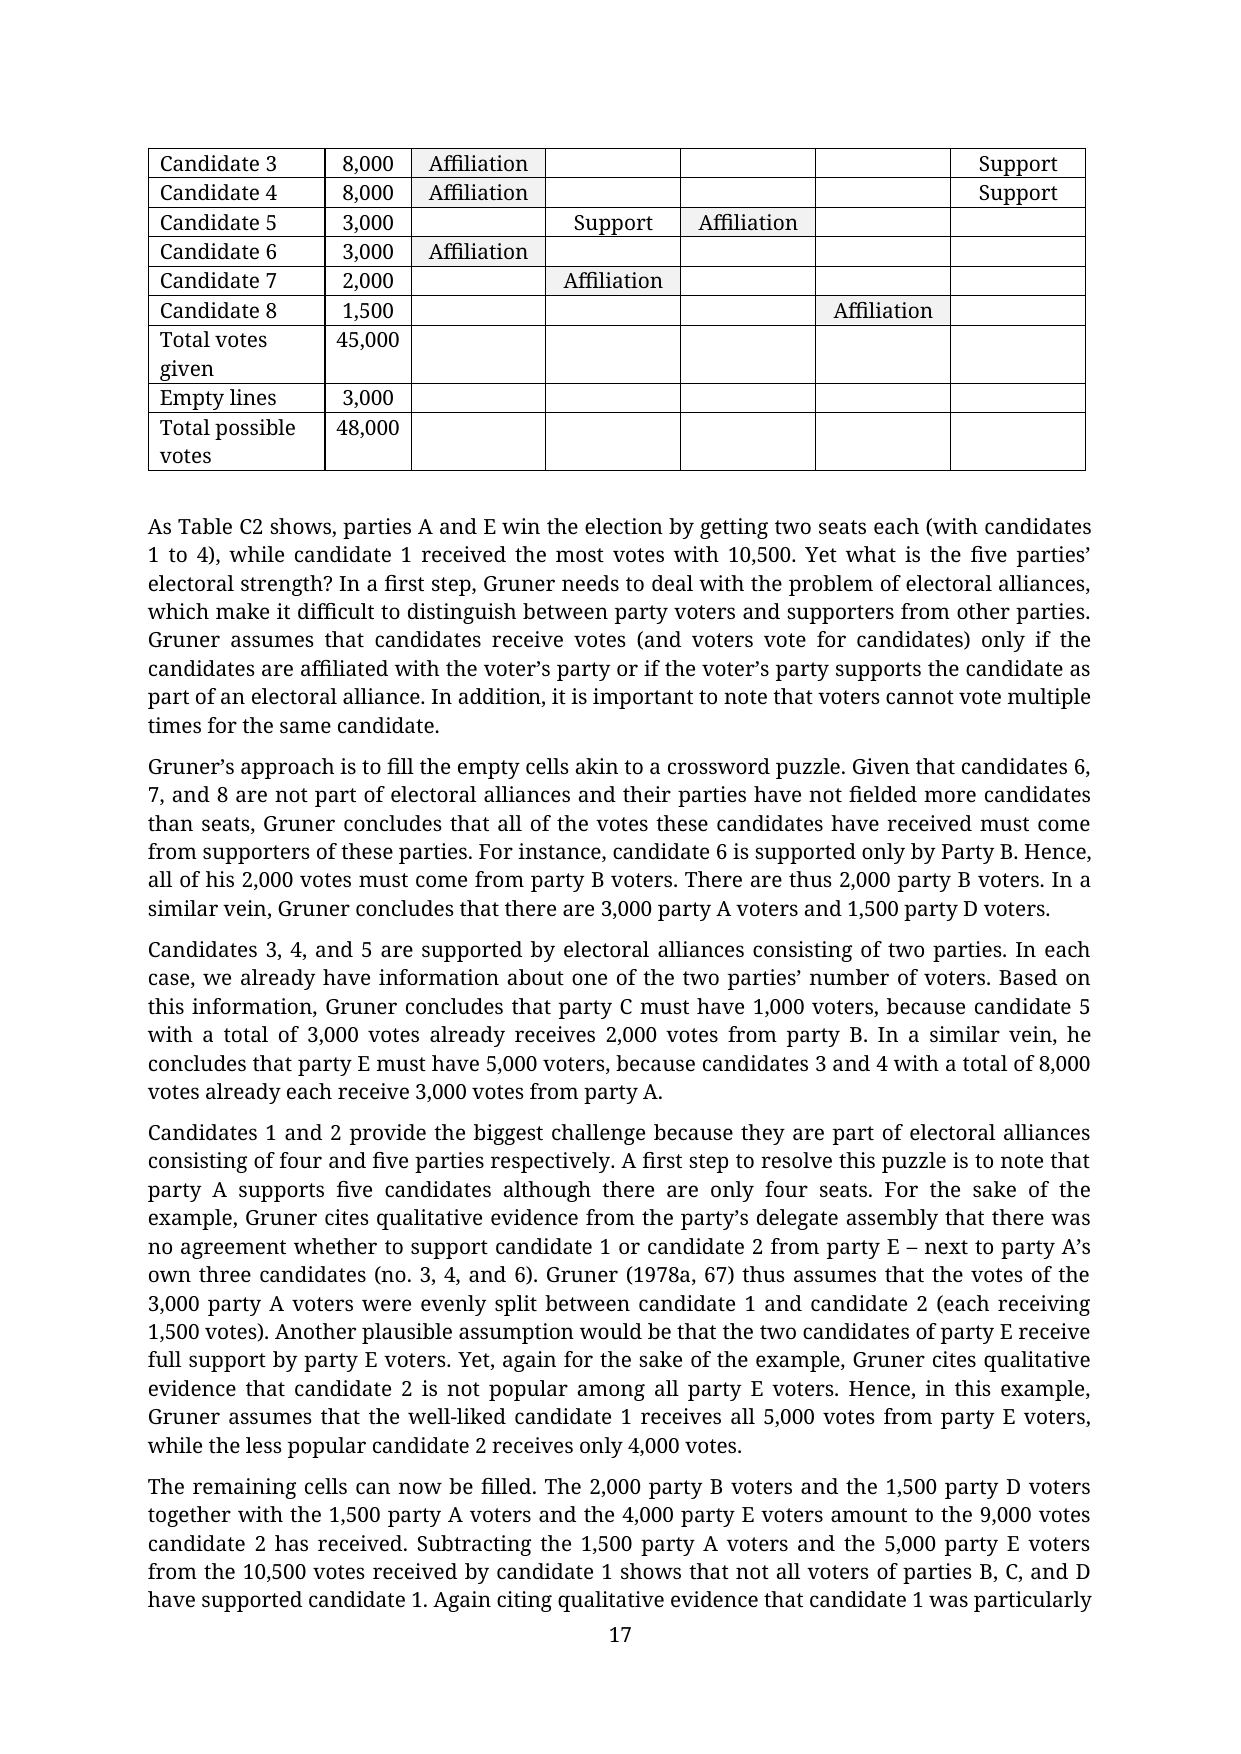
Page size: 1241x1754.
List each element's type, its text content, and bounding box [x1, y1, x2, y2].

table_cell Support [546, 208, 680, 236]
table_cell 1,500 [326, 296, 411, 324]
table_cell [546, 413, 680, 470]
table_cell 3,000 [326, 208, 411, 236]
table_cell [951, 267, 1085, 295]
table_cell [412, 296, 545, 324]
table_cell 2,000 [326, 267, 411, 295]
table_cell [546, 237, 680, 266]
table_cell Candidate 7 [149, 267, 324, 295]
table_cell Candidate 5 [149, 208, 324, 236]
table_cell Candidate 6 [149, 237, 324, 266]
table_cell [951, 384, 1085, 412]
table_cell Total votes given [149, 326, 324, 382]
table_cell [681, 237, 815, 266]
table_cell Affiliation [681, 208, 815, 236]
table_cell [816, 149, 950, 177]
table_cell Total possible votes [149, 413, 324, 470]
table_cell [681, 149, 815, 177]
table_cell [546, 149, 680, 177]
table_cell 8,000 [326, 149, 411, 177]
text Gruner’s approach is to fill the empty cells akin to a crossword puzzle. Given that candidates 6, 7, and 8 are not part of electoral alliances and their parties have not fielded more candidates than seats, Gruner concludes that all of the votes these candidates have received must come from supporters of these parties. For instance, candidate 6 is supported only by Party B. Hence, all of his 2,000 votes must come from party B voters. There are thus 2,000 party B voters. In a similar vein, Gruner concludes that there are 3,000 party A voters and 1,500 party D voters. [148, 752, 1092, 922]
table_cell 48,000 [326, 413, 411, 470]
table_cell [681, 178, 815, 207]
table_cell [412, 413, 545, 470]
table_cell Support [951, 178, 1085, 207]
table_cell [412, 326, 545, 382]
text Candidates 1 and 2 provide the biggest challenge because they are part of electoral alliances consisting of four and five parties respectively. A first step to resolve this puzzle is to note that party A supports five candidates although there are only four seats. For the sake of the example, Gruner cites qualitative evidence from the party’s delegate assembly that there was no agreement whether to support candidate 1 or candidate 2 from party E – next to party A’s own three candidates (no. 3, 4, and 6). Gruner (1978a, 67) thus assumes that the votes of the 3,000 party A voters were evenly split between candidate 1 and candidate 2 (each receiving 1,500 votes). Another plausible assumption would be that the two candidates of party E receive full support by party E voters. Yet, again for the sake of the example, Gruner cites qualitative evidence that candidate 2 is not popular among all party E voters. Hence, in this example, Gruner assumes that the well-liked candidate 1 receives all 5,000 votes from party E voters, while the less popular candidate 2 receives only 4,000 votes. [148, 1118, 1092, 1459]
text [148, 1472, 1092, 1614]
table_cell [546, 384, 680, 412]
table_cell [816, 413, 950, 470]
table_cell [412, 267, 545, 295]
table_cell Affiliation [412, 237, 545, 266]
table_cell [681, 326, 815, 382]
table_cell [681, 296, 815, 324]
table_cell [951, 208, 1085, 236]
table_cell 3,000 [326, 384, 411, 412]
table_cell [816, 178, 950, 207]
table_cell [546, 296, 680, 324]
table_cell [816, 384, 950, 412]
table_cell [951, 413, 1085, 470]
text As Table C2 shows, parties A and E win the election by getting two seats each (with candidates 1 to 4), while candidate 1 received the most votes with 10,500. Yet what is the five parties’ electoral strength? In a first step, Gruner needs to deal with the problem of electoral alliances, which make it difficult to distinguish between party voters and supporters from other parties. Gruner assumes that candidates receive votes (and voters vote for candidates) only if the candidates are affiliated with the voter’s party or if the voter’s party supports the candidate as part of an electoral alliance. In addition, it is important to note that voters cannot vote multiple times for the same candidate. [148, 512, 1092, 739]
table_cell [681, 267, 815, 295]
table_cell 45,000 [326, 326, 411, 382]
table_cell 3,000 [326, 237, 411, 266]
table_cell Candidate 8 [149, 296, 324, 324]
table_cell Support [951, 149, 1085, 177]
table_cell [546, 326, 680, 382]
table_cell [816, 267, 950, 295]
table_cell [681, 413, 815, 470]
table_cell Empty lines [149, 384, 324, 412]
table_cell [951, 326, 1085, 382]
table_cell Affiliation [412, 178, 545, 207]
table_cell [816, 326, 950, 382]
table_cell Affiliation [546, 267, 680, 295]
text Candidates 3, 4, and 5 are supported by electoral alliances consisting of two parties. In each case, we already have information about one of the two parties’ number of voters. Based on this information, Gruner concludes that party C must have 1,000 voters, because candidate 5 with a total of 3,000 votes already receives 2,000 votes from party B. In a similar vein, he concludes that party E must have 5,000 voters, because candidates 3 and 4 with a total of 8,000 votes already each receive 3,000 votes from party A. [148, 935, 1092, 1106]
table_cell [412, 208, 545, 236]
table_cell [951, 237, 1085, 266]
table_cell Affiliation [816, 296, 950, 324]
table_cell [816, 208, 950, 236]
table_cell 8,000 [326, 178, 411, 207]
table_cell [816, 237, 950, 266]
table_cell Affiliation [412, 149, 545, 177]
table_cell Candidate 3 [149, 149, 324, 177]
table_cell [681, 384, 815, 412]
table_cell Candidate 4 [149, 178, 324, 207]
table_cell [951, 296, 1085, 324]
table_cell [546, 178, 680, 207]
table_cell [412, 384, 545, 412]
